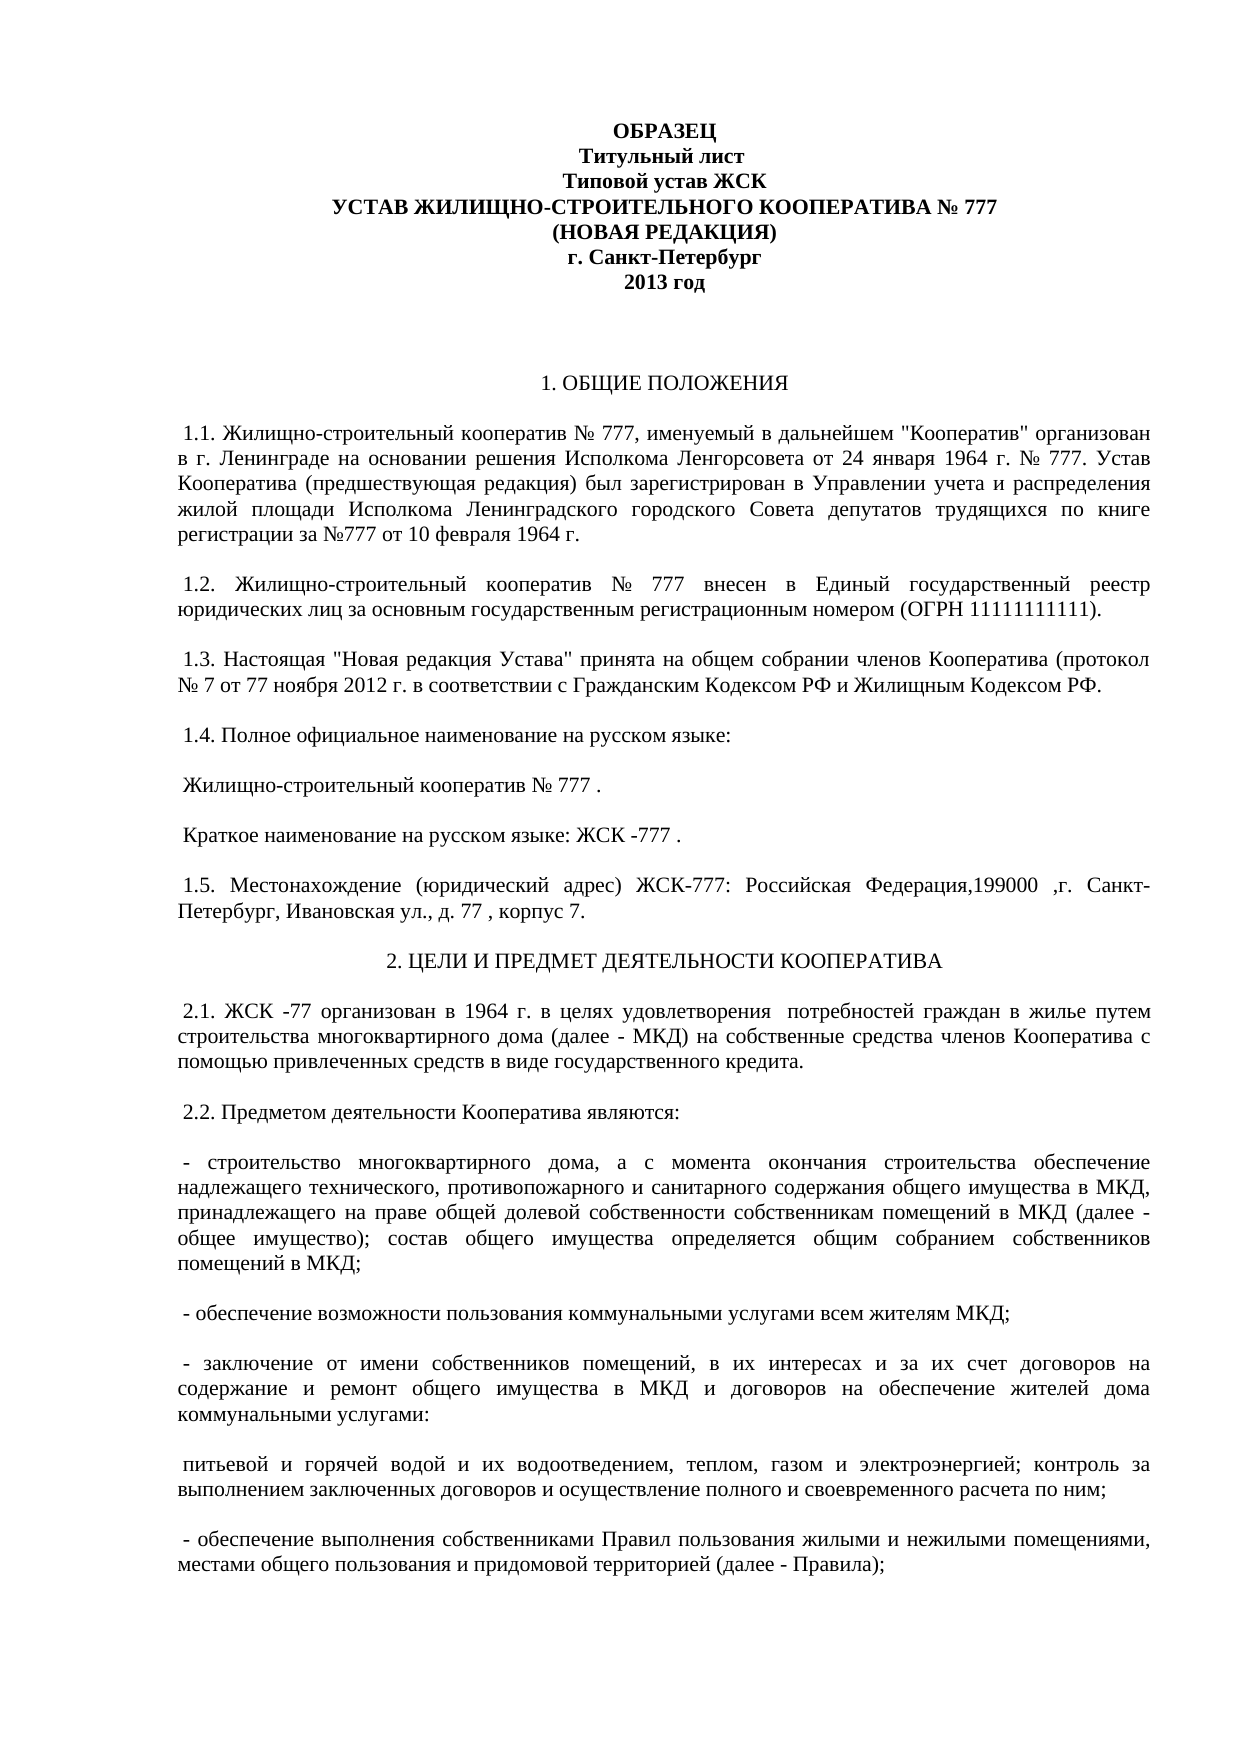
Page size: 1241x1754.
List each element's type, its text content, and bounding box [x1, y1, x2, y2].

text ОБРАЗЕЦ [177, 118, 1152, 143]
text 1.1. Жилищно-строительный кооператив № 777, именуемый в дальнейшем "Кооператив" организован в г. Ленинграде на основании решения Исполкома Ленгорсовета от 24 января 1964 г. № 777. Устав Кооператива (предшествующая редакция) был зарегистрирован в Управлении учета и распределения жилой площади Исполкома Ленинградского городского Совета депутатов трудящихся по книге регистрации за №777 от 10 февраля 1964 г. [177, 420, 1152, 546]
text питьевой и горячей водой и их водоотведением, теплом, газом и электроэнергией; контроль за выполнением заключенных договоров и осуществление полного и своевременного расчета по ним; [177, 1451, 1152, 1501]
text (НОВАЯ РЕДАКЦИЯ) [177, 219, 1152, 244]
text - обеспечение возможности пользования коммунальными услугами всем жителям МКД; [177, 1300, 1152, 1325]
text - обеспечение выполнения собственниками Правил пользования жилыми и нежилыми помещениями, местами общего пользования и придомовой территорией (далее - Правила); [177, 1526, 1152, 1577]
text 1.2. Жилищно-строительный кооператив № 777 внесен в Единый государственный реестр юридических лиц за основным государственным регистрационным номером (ОГРН 11111111111). [177, 571, 1152, 621]
text УСТАВ ЖИЛИЩНО-СТРОИТЕЛЬНОГО КООПЕРАТИВА № 777 [177, 194, 1152, 219]
text - строительство многоквартирного дома, а с момента окончания строительства обеспечение надлежащего технического, противопожарного и санитарного содержания общего имущества в МКД, принадлежащего на праве общей долевой собственности собственникам помещений в МКД (далее - общее имущество); состав общего имущества определяется общим собранием собственников помещений в МКД; [177, 1149, 1152, 1275]
text Жилищно-строительный кооператив № 777 . [177, 772, 1152, 797]
text 2. ЦЕЛИ И ПРЕДМЕТ ДЕЯТЕЛЬНОСТИ КООПЕРАТИВА [177, 948, 1152, 973]
text 1.5. Местонахождение (юридический адрес) ЖСК-777: Российская Федерация,199000 ,г. Санкт- Петербург, Ивановская ул., д. 77 , корпус 7. [177, 872, 1152, 923]
text 2013 год [177, 269, 1152, 294]
text 2.2. Предметом деятельности Кооператива являются: [177, 1099, 1152, 1124]
text - заключение от имени собственников помещений, в их интересах и за их счет договоров на содержание и ремонт общего имущества в МКД и договоров на обеспечение жителей дома коммунальными услугами: [177, 1350, 1152, 1426]
text 1. ОБЩИЕ ПОЛОЖЕНИЯ [177, 370, 1152, 395]
text 1.4. Полное официальное наименование на русском языке: [177, 722, 1152, 747]
text г. Санкт-Петербург [177, 244, 1152, 269]
text 1.3. Настоящая "Новая редакция Устава" принята на общем собрании членов Кооператива (протокол № 7 от 77 ноября 2012 г. в соответствии с Гражданским Кодексом РФ и Жилищным Кодексом РФ. [177, 646, 1152, 697]
text Титульный лист Типовой устав ЖСК [177, 143, 1152, 194]
text 2.1. ЖСК -77 организован в 1964 г. в целях удовлетворения потребностей граждан в жилье путем строительства многоквартирного дома (далее - МКД) на собственные средства членов Кооператива с помощью привлеченных средств в виде государственного кредита. [177, 998, 1152, 1074]
text Краткое наименование на русском языке: ЖСК -777 . [177, 822, 1152, 847]
